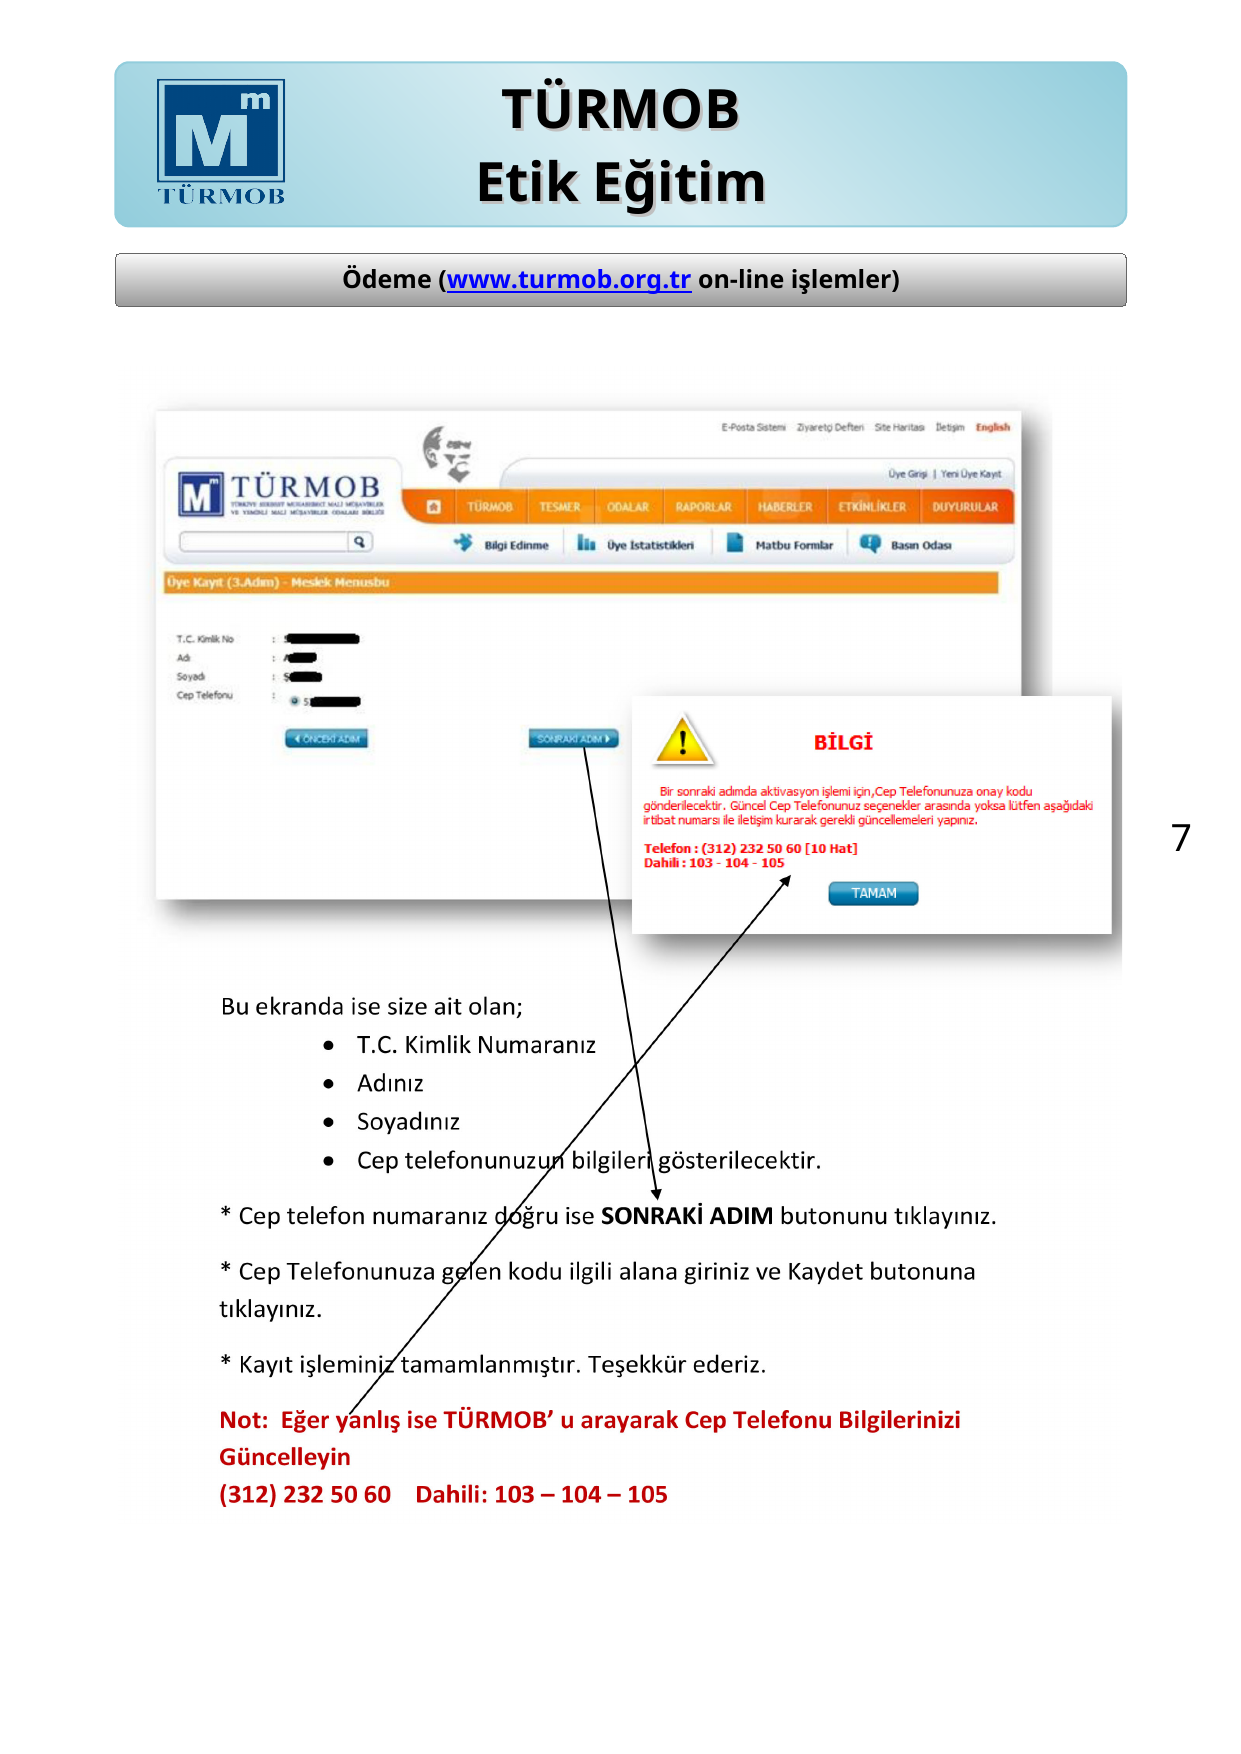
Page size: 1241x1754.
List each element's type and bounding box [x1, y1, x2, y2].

picture [118, 366, 1123, 1524]
picture [156, 78, 286, 206]
